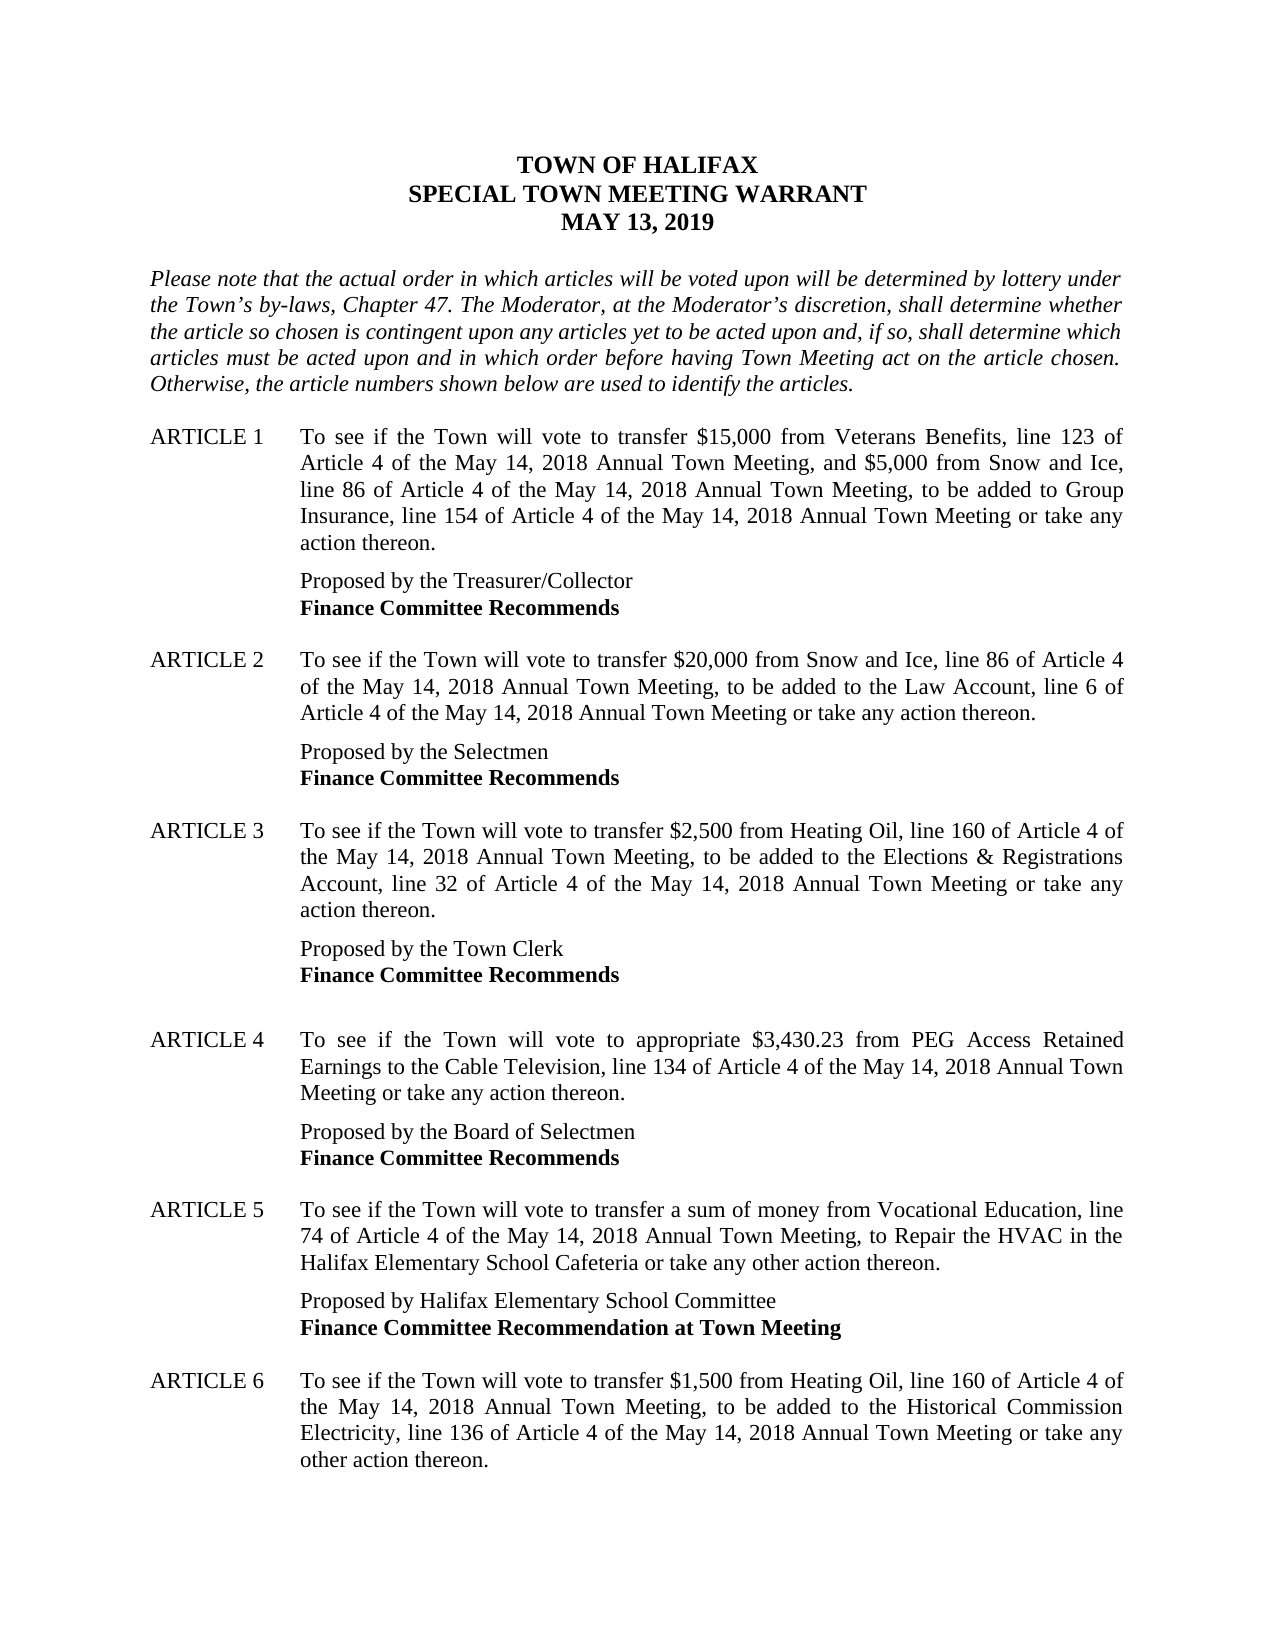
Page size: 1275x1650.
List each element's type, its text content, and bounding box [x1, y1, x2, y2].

text Proposed by the Town Clerk [300, 935, 1125, 961]
text ARTICLE 1 To see if the Town will vote to transfer $15,000 from Veterans Benefits, line 123 of Article 4 of the May 14, 2018 Annual Town Meeting, and $5,000 from Snow and Ice, line 86 of Article 4 of the May 14, 2018 Annual Town Meeting, to be added to Group Insurance, line 154 of Article 4 of the May 14, 2018 Annual Town Meeting or take any action thereon. [150, 423, 1125, 555]
text Proposed by the Board of Selectmen [225, 1118, 1125, 1144]
text Finance Committee Recommends [225, 764, 1125, 791]
text Finance Committee Recommendation at Town Meeting [225, 1314, 1125, 1340]
text ARTICLE 2 To see if the Town will vote to transfer $20,000 from Snow and Ice, line 86 of Article 4 of the May 14, 2018 Annual Town Meeting, to be added to the Law Account, line 6 of Article 4 of the May 14, 2018 Annual Town Meeting or take any action thereon. [150, 646, 1125, 726]
text SPECIAL TOWN MEETING WARRANT [150, 179, 1125, 207]
text ARTICLE 5 To see if the Town will vote to transfer a sum of money from Vocational Education, line 74 of Article 4 of the May 14, 2018 Annual Town Meeting, to Repair the HVAC in the Halifax Elementary School Cafeteria or take any other action thereon. [150, 1196, 1125, 1275]
text Finance Committee Recommends [225, 594, 1125, 620]
text MAY 13, 2019 [150, 207, 1125, 236]
text Proposed by Halifax Elementary School Committee [75, 1288, 1125, 1314]
text Finance Committee Recommends [225, 961, 1125, 988]
text Proposed by the Treasurer/Collector [300, 567, 1125, 594]
text Please note that the actual order in which articles will be voted upon will be determined by lottery under the Town’s by-laws, Chapter 47. The Moderator, at the Moderator’s discretion, shall determine whether the article so chosen is contingent upon any articles yet to be acted upon and, if so, shall determine which articles must be acted upon and in which order before having Town Meeting act on the article chosen. Otherwise, the article numbers shown below are used to identify the articles. [150, 265, 1125, 397]
text ARTICLE 3 To see if the Town will vote to transfer $2,500 from Heating Oil, line 160 of Article 4 of the May 14, 2018 Annual Town Meeting, to be added to the Elections & Registrations Account, line 32 of Article 4 of the May 14, 2018 Annual Town Meeting or take any action thereon. [150, 817, 1125, 922]
text ARTICLE 4 To see if the Town will vote to appropriate $3,430.23 from PEG Access Retained Earnings to the Cable Television, line 134 of Article 4 of the May 14, 2018 Annual Town Meeting or take any action thereon. [150, 1027, 1125, 1106]
text Finance Committee Recommends [225, 1144, 1125, 1171]
text ARTICLE 6 To see if the Town will vote to transfer $1,500 from Heating Oil, line 160 of Article 4 of the May 14, 2018 Annual Town Meeting, to be added to the Historical Commission Electricity, line 136 of Article 4 of the May 14, 2018 Annual Town Meeting or take any other action thereon. [150, 1367, 1125, 1472]
text TOWN OF HALIFAX [150, 150, 1125, 179]
text Proposed by the Selectmen [300, 738, 1125, 764]
